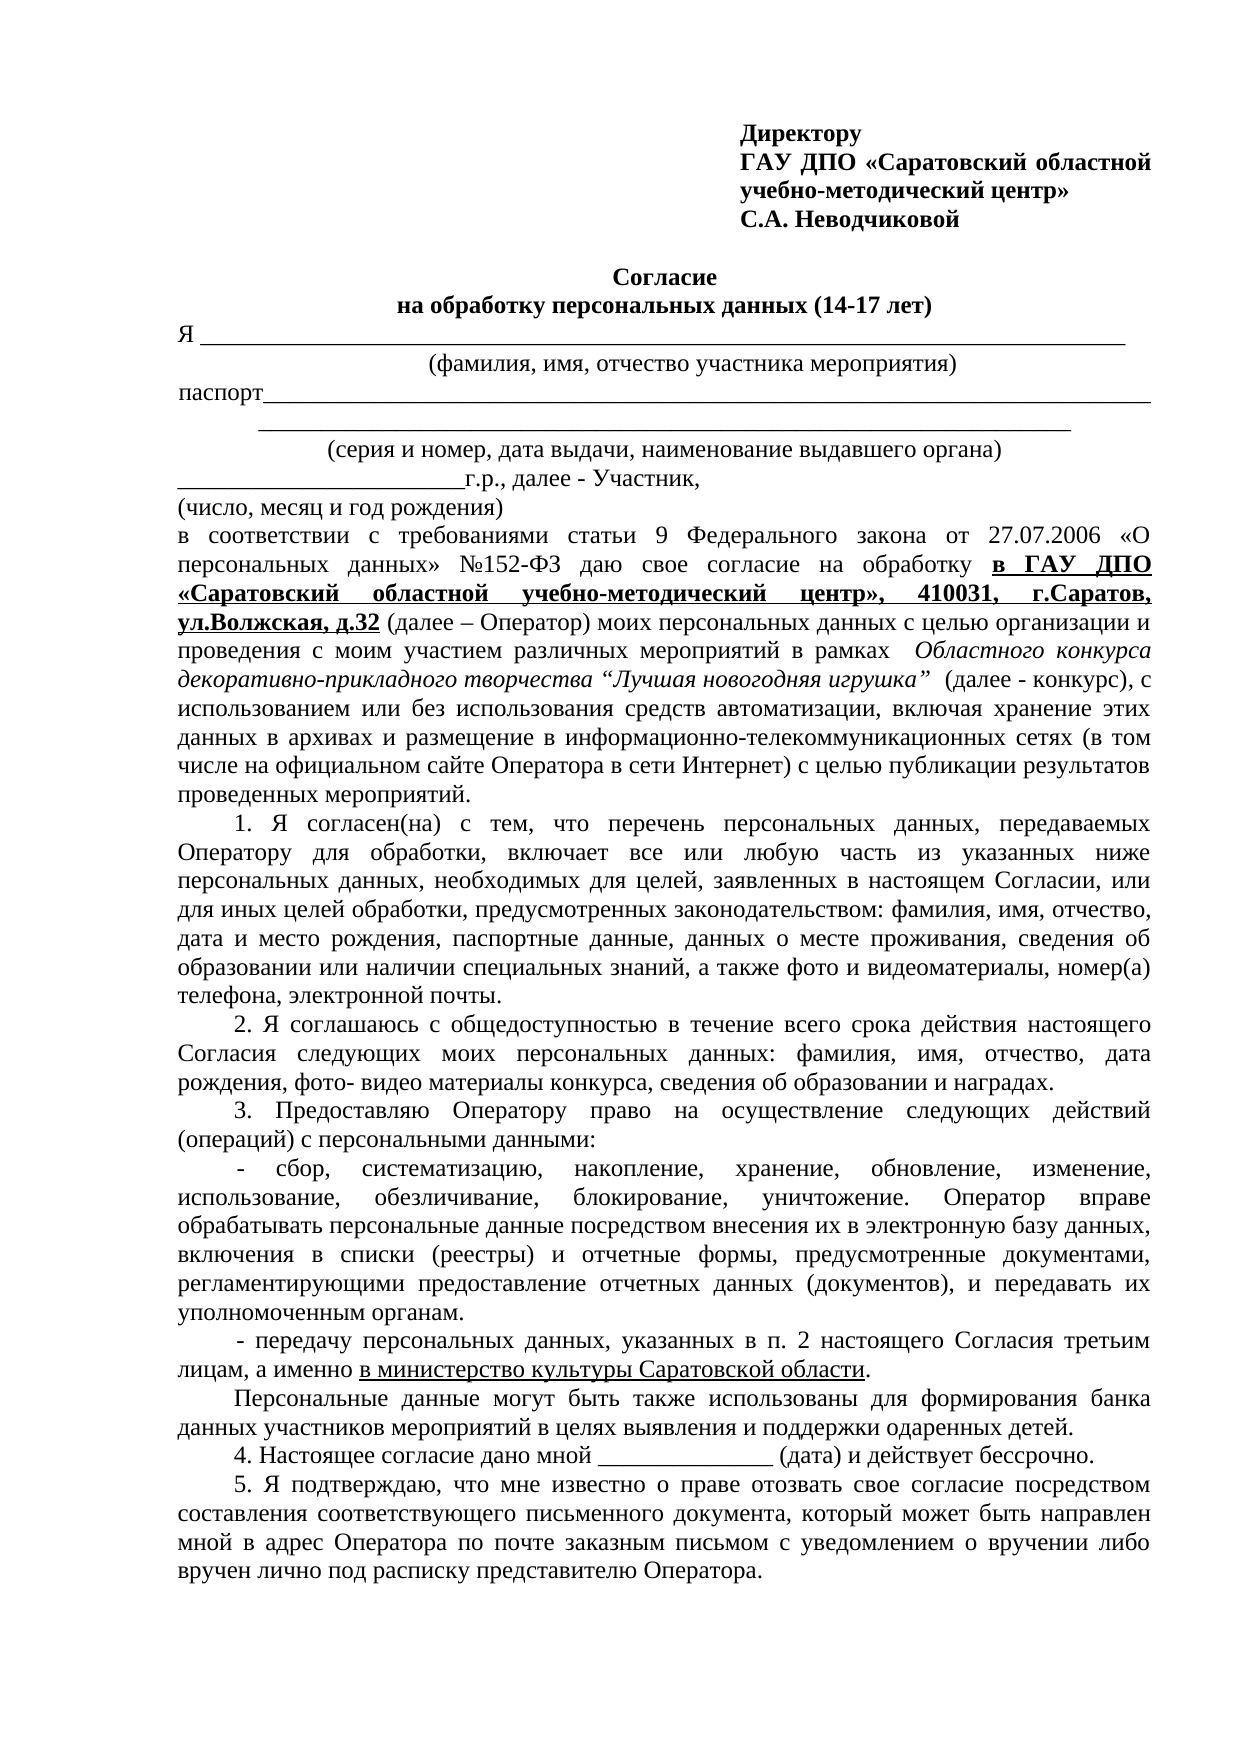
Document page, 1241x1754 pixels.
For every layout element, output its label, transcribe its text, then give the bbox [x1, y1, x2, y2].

text (фамилия, имя, отчество участника мероприятия) [177, 348, 1152, 377]
text Директору ГАУ ДПО «Саратовский областной учебно-методический центр» [740, 118, 1152, 204]
text в соответствии с требованиями статьи 9 Федерального закона от 27.07.2006 «О персональных данных» №152-ФЗ даю свое согласие на обработку в ГАУ ДПО «Саратовский областной учебно-методический центр», 410031, г.Саратов, ул.Волжская, д.32 (далее – Оператор) моих персональных данных с целью организации и проведения с моим участием различных мероприятий в рамках Областного конкурса декоративно-прикладного творчества “Лучшая новогодняя игрушка” (далее - конкурс), с использованием или без использования средств автоматизации, включая хранение этих данных в архивах и размещение в информационно-телекоммуникационных сетях (в том числе на официальном сайте Оператора в сети Интернет) с целью публикации результатов проведенных мероприятий. [177, 604, 1152, 808]
text паспорт________________________________________________________________________________________________________________________________________ [177, 377, 1152, 434]
text 3. Предоставляю Оператору право на осуществление следующих действий (операций) с персональными данными: [177, 1096, 1152, 1153]
text (серия и номер, дата выдачи, наименование выдавшего органа) [177, 434, 1152, 463]
text С.А. Неводчиковой [740, 204, 1152, 233]
text Согласие на обработку персональных данных (14-17 лет) [177, 262, 1152, 319]
text Я __________________________________________________________________________ [177, 319, 1152, 348]
text 2. Я соглашаюсь с общедоступностью в течение всего срока действия настоящего Согласия следующих моих персональных данных: фамилия, имя, отчество, дата рождения, фото- видео материалы конкурса, сведения об образовании и наградах. [177, 1009, 1152, 1096]
text в соответствии с требованиями статьи 9 Федерального закона от 27.07.2006 «О персональных данных» №152-ФЗ даю свое согласие на обработку в ГАУ ДПО «Саратовский областной учебно-методический центр», 410031, г.Саратов, ул.Волжская, д.32 (далее – Оператор) моих персональных данных с целью организации и проведения с моим участием различных мероприятий в рамках Областного конкурса декоративно-прикладного творчества “Лучшая новогодняя игрушка” (далее - конкурс), с использованием или без использования средств автоматизации, включая хранение этих данных в архивах и размещение в информационно-телекоммуникационных сетях (в том числе на официальном сайте Оператора в сети Интернет) с целью публикации результатов проведенных мероприятий. [177, 521, 1152, 603]
text 5. Я подтверждаю, что мне известно о праве отозвать свое согласие посредством составления соответствующего письменного документа, который может быть направлен мной в адрес Оператора по почте заказным письмом с уведомлением о вручении либо вручен лично под расписку представителю Оператора. [177, 1469, 1152, 1584]
text Персональные данные могут быть также использованы для формирования банка данных участников мероприятий в целях выявления и поддержки одаренных детей. [177, 1383, 1152, 1441]
text _______________________г.р., далее - Участник, [177, 463, 1152, 492]
text 1. Я согласен(на) с тем, что перечень персональных данных, передаваемых Оператору для обработки, включает все или любую часть из указанных ниже персональных данных, необходимых для целей, заявленных в настоящем Согласии, или для иных целей обработки, предусмотренных законодательством: фамилия, имя, отчество, дата и место рождения, паспортные данные, данных о месте проживания, сведения об образовании или наличии специальных знаний, а также фото и видеоматериалы, номер(а) телефона, электронной почты. [177, 808, 1152, 1009]
text - передачу персональных данных, указанных в п. 2 настоящего Согласия третьим лицам, а именно в министерство культуры Саратовской области. [177, 1326, 1152, 1383]
text - сбор, систематизацию, накопление, хранение, обновление, изменение, использование, обезличивание, блокирование, уничтожение. Оператор вправе обрабатывать персональные данные посредством внесения их в электронную базу данных, включения в списки (реестры) и отчетные формы, предусмотренные документами, регламентирующими предоставление отчетных данных (документов), и передавать их уполномоченным органам. [177, 1153, 1152, 1326]
text (число, месяц и год рождения) [177, 492, 1152, 521]
text 4. Настоящее согласие дано мной ______________ (дата) и действует бессрочно. [177, 1441, 1152, 1469]
